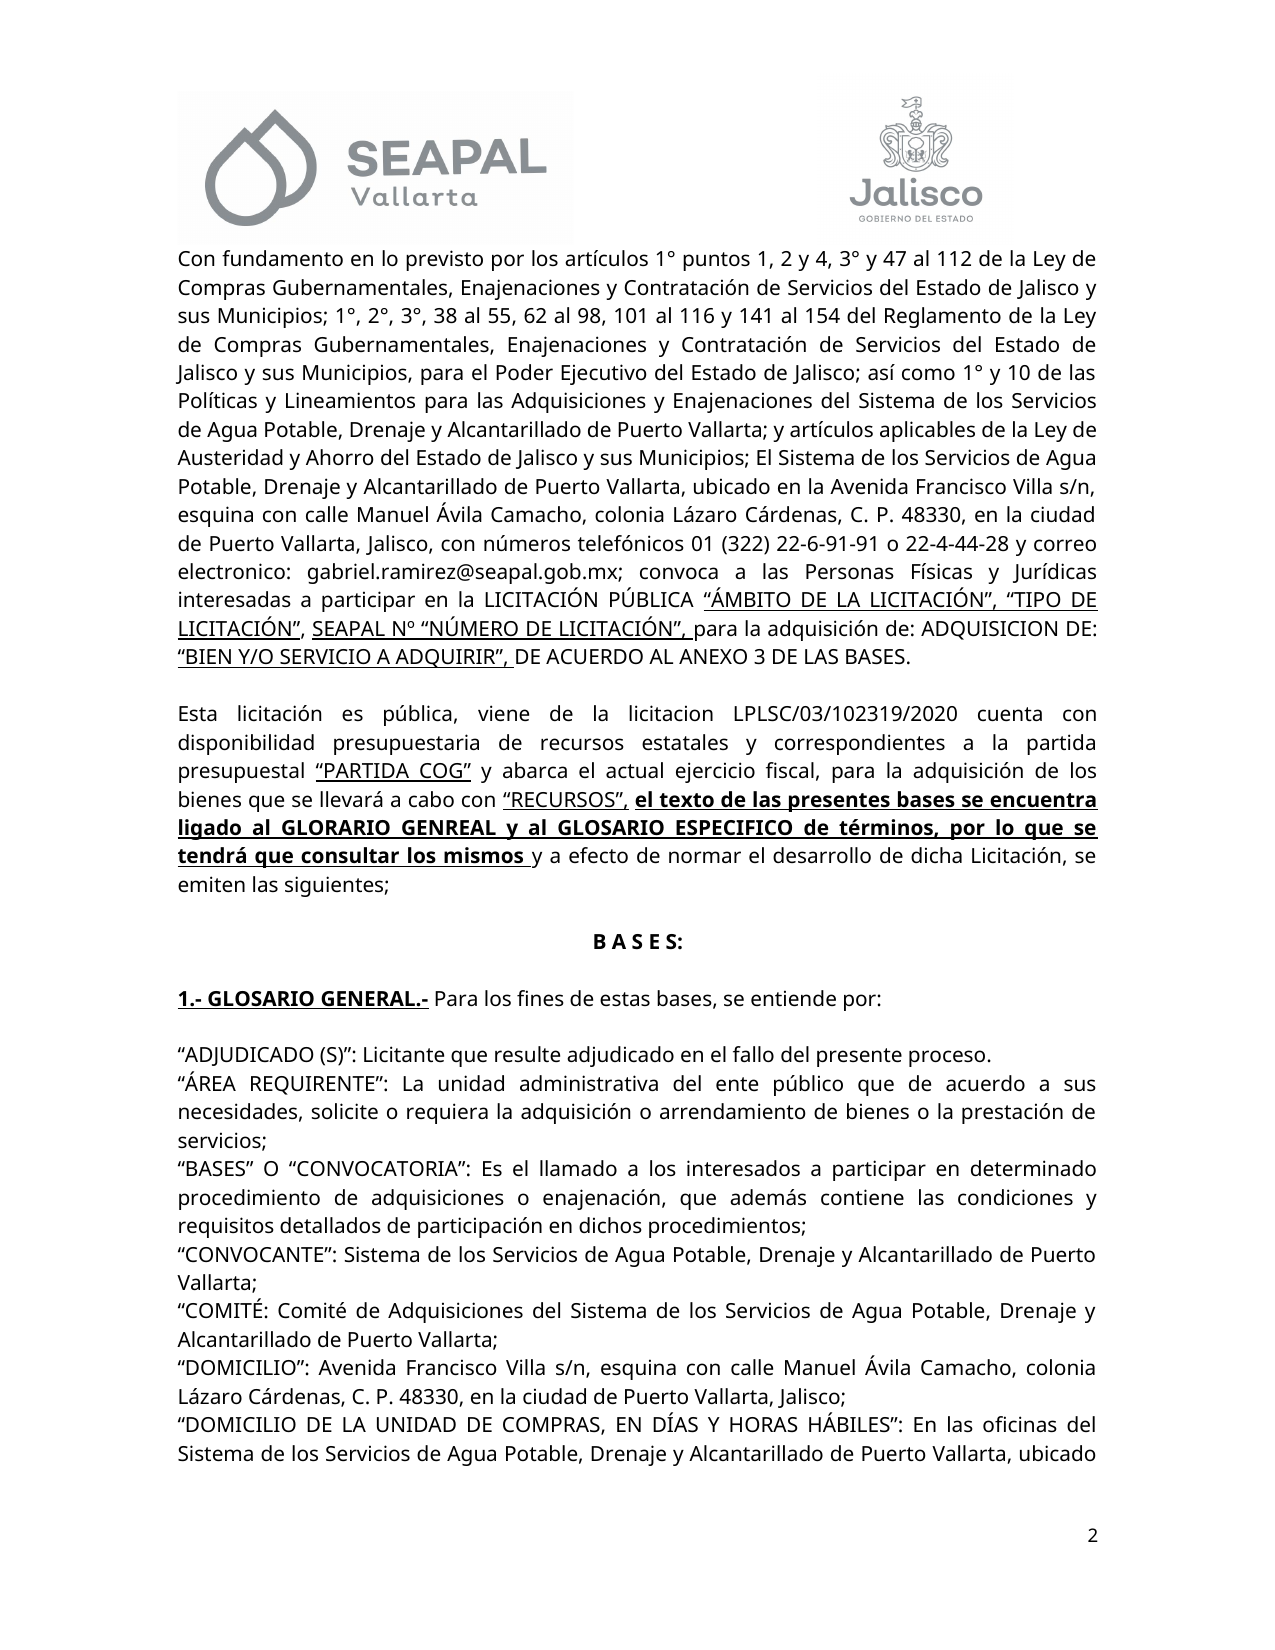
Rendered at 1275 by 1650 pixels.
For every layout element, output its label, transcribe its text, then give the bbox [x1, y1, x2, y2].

text “BASES” O “CONVOCATORIA”: Es el llamado a los interesados a participar en determinado procedimiento de adquisiciones o enajenación, que además contiene las condiciones y requisitos detallados de participación en dichos procedimientos; [177, 1154, 1098, 1240]
text B A S E S: [177, 927, 1098, 955]
text Esta licitación es pública, viene de la licitacion LPLSC/03/102319/2020 cuenta con disponibilidad presupuestaria de recursos estatales y correspondientes a la partida presupuestal “PARTIDA COG” y abarca el actual ejercicio fiscal, para la adquisición de los bienes que se llevará a cabo con “RECURSOS”, el texto de las presentes bases se encuentra ligado al GLORARIO GENREAL y al GLOSARIO ESPECIFICO de términos, por lo que se tendrá que consultar los mismos y a efecto de normar el desarrollo de dicha Licitación, se emiten las siguientes; [177, 699, 1098, 837]
text Con fundamento en lo previsto por los artículos 1° puntos 1, 2 y 4, 3° y 47 al 112 de la Ley de Compras Gubernamentales, Enajenaciones y Contratación de Servicios del Estado de Jalisco y sus Municipios; 1°, 2°, 3°, 38 al 55, 62 al 98, 101 al 116 y 141 al 154 del Reglamento de la Ley de Compras Gubernamentales, Enajenaciones y Contratación de Servicios del Estado de Jalisco y sus Municipios, para el Poder Ejecutivo del Estado de Jalisco; así como 1° y 10 de las Políticas y Lineamientos para las Adquisiciones y Enajenaciones del Sistema de los Servicios de Agua Potable, Drenaje y Alcantarillado de Puerto Vallarta; y artículos aplicables de la Ley de Austeridad y Ahorro del Estado de Jalisco y sus Municipios; El Sistema de los Servicios de Agua Potable, Drenaje y Alcantarillado de Puerto Vallarta, ubicado en la Avenida Francisco Villa s/n, esquina con calle Manuel Ávila Camacho, colonia Lázaro Cárdenas, C. P. 48330, en la ciudad de Puerto Vallarta, Jalisco, con números telefónicos 01 (322) 22-6-91-91 o 22-4-44-28 y correo electronico: gabriel.ramirez@seapal.gob.mx; convoca a las Personas Físicas y Jurídicas interesadas a participar en la LICITACIÓN PÚBLICA “ÁMBITO DE LA LICITACIÓN”, “TIPO DE LICITACIÓN”, SEAPAL Nº “NÚMERO DE LICITACIÓN”, para la adquisición de: ADQUISICION DE: “BIEN Y/O SERVICIO A ADQUIRIR”, DE ACUERDO AL ANEXO 3 DE LAS BASES. [177, 244, 1098, 671]
text “DOMICILIO”: Avenida Francisco Villa s/n, esquina con calle Manuel Ávila Camacho, colonia Lázaro Cárdenas, C. P. 48330, en la ciudad de Puerto Vallarta, Jalisco; [177, 1353, 1098, 1410]
picture [177, 91, 574, 245]
text 1.- GLOSARIO GENERAL.- Para los fines de estas bases, se entiende por: [177, 984, 1098, 1012]
text “ÁREA REQUIRENTE”: La unidad administrativa del ente público que de acuerdo a sus necesidades, solicite o requiera la adquisición o arrendamiento de bienes o la prestación de servicios; [177, 1069, 1098, 1154]
text Esta licitación es pública, viene de la licitacion LPLSC/03/102319/2020 cuenta con disponibilidad presupuestaria de recursos estatales y correspondientes a la partida presupuestal “PARTIDA COG” y abarca el actual ejercicio fiscal, para la adquisición de los bienes que se llevará a cabo con “RECURSOS”, el texto de las presentes bases se encuentra ligado al GLORARIO GENREAL y al GLOSARIO ESPECIFICO de términos, por lo que se tendrá que consultar los mismos y a efecto de normar el desarrollo de dicha Licitación, se emiten las siguientes; [177, 838, 1098, 898]
picture [817, 73, 1015, 245]
text “COMITÉ: Comité de Adquisiciones del Sistema de los Servicios de Agua Potable, Drenaje y Alcantarillado de Puerto Vallarta; [177, 1297, 1098, 1353]
text “CONVOCANTE”: Sistema de los Servicios de Agua Potable, Drenaje y Alcantarillado de Puerto Vallarta; [177, 1240, 1098, 1297]
text “ADJUDICADO (S)”: Licitante que resulte adjudicado en el fallo del presente proceso. [177, 1041, 1098, 1069]
